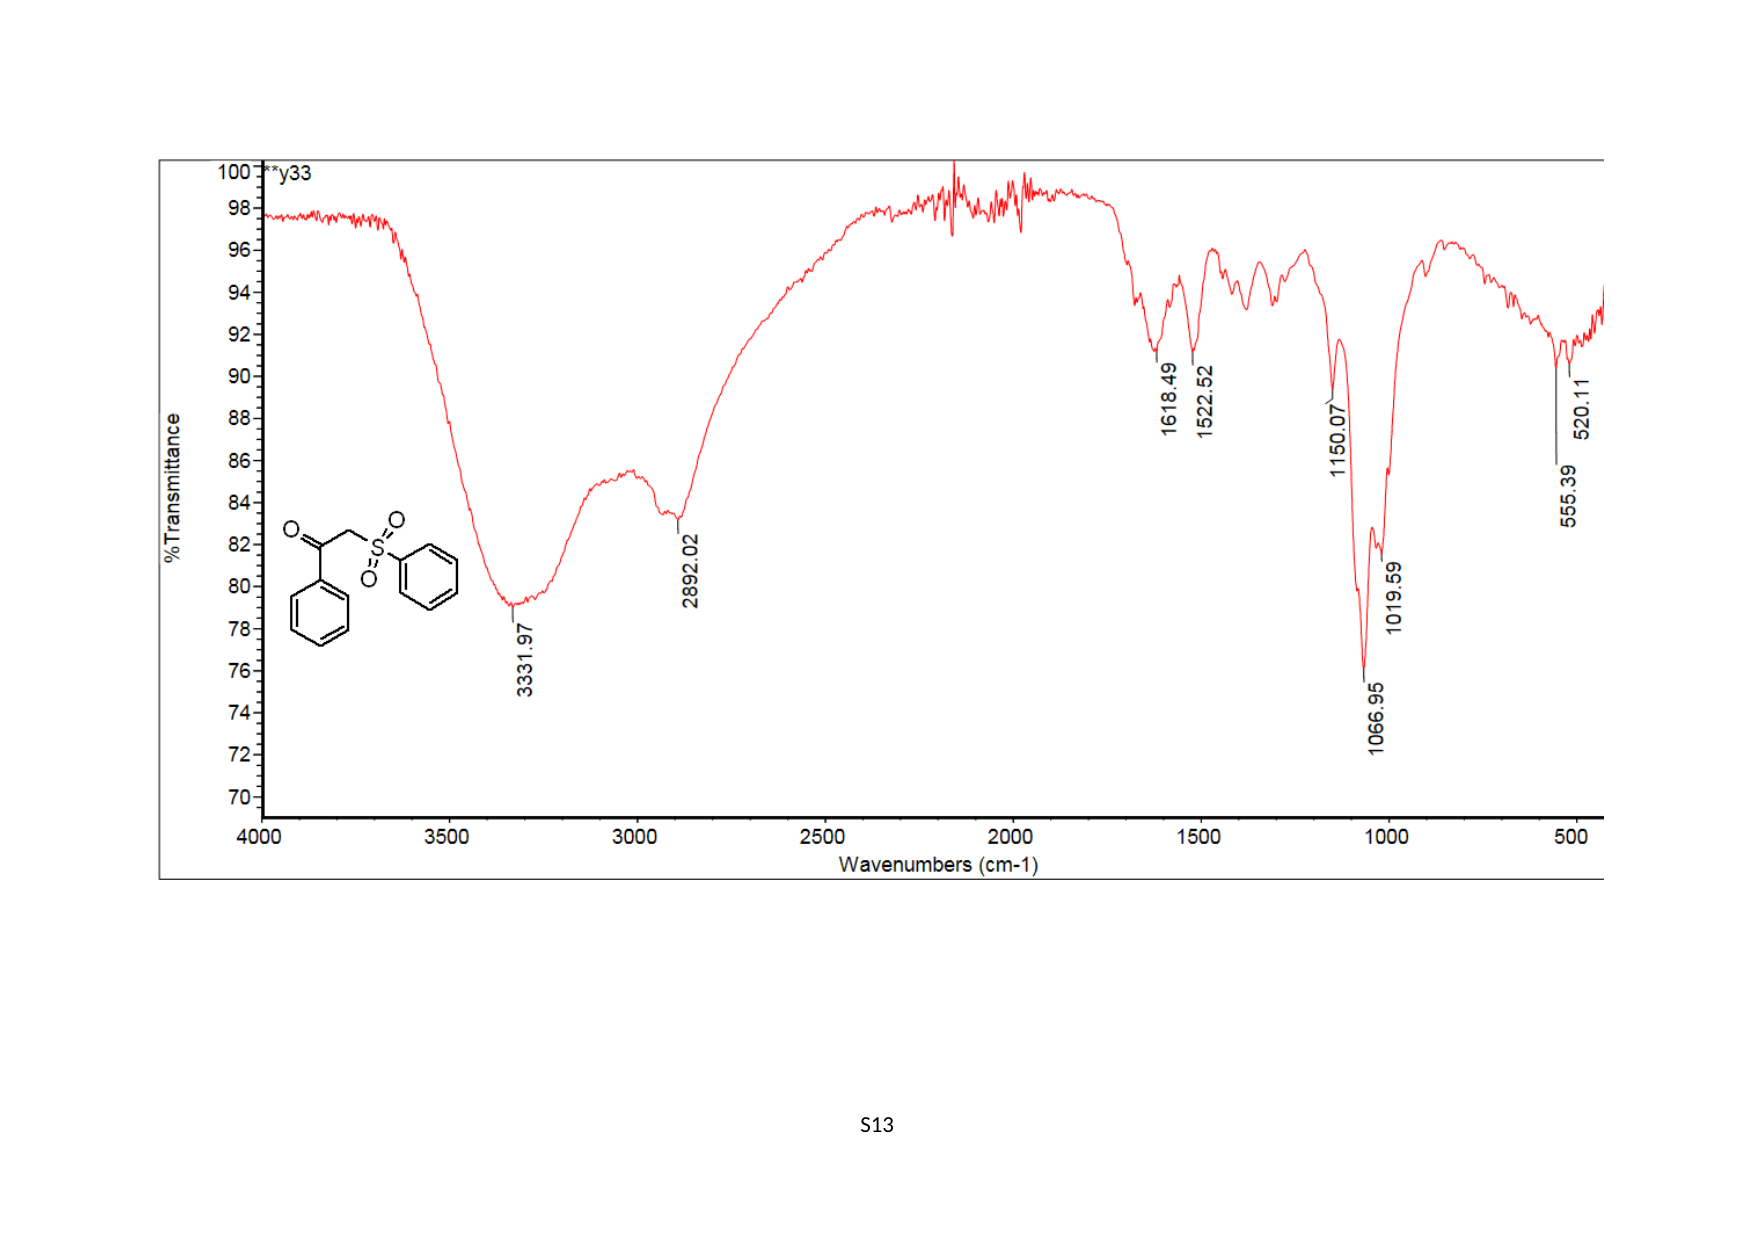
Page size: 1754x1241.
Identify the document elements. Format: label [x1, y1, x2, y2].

picture [150, 150, 1604, 895]
